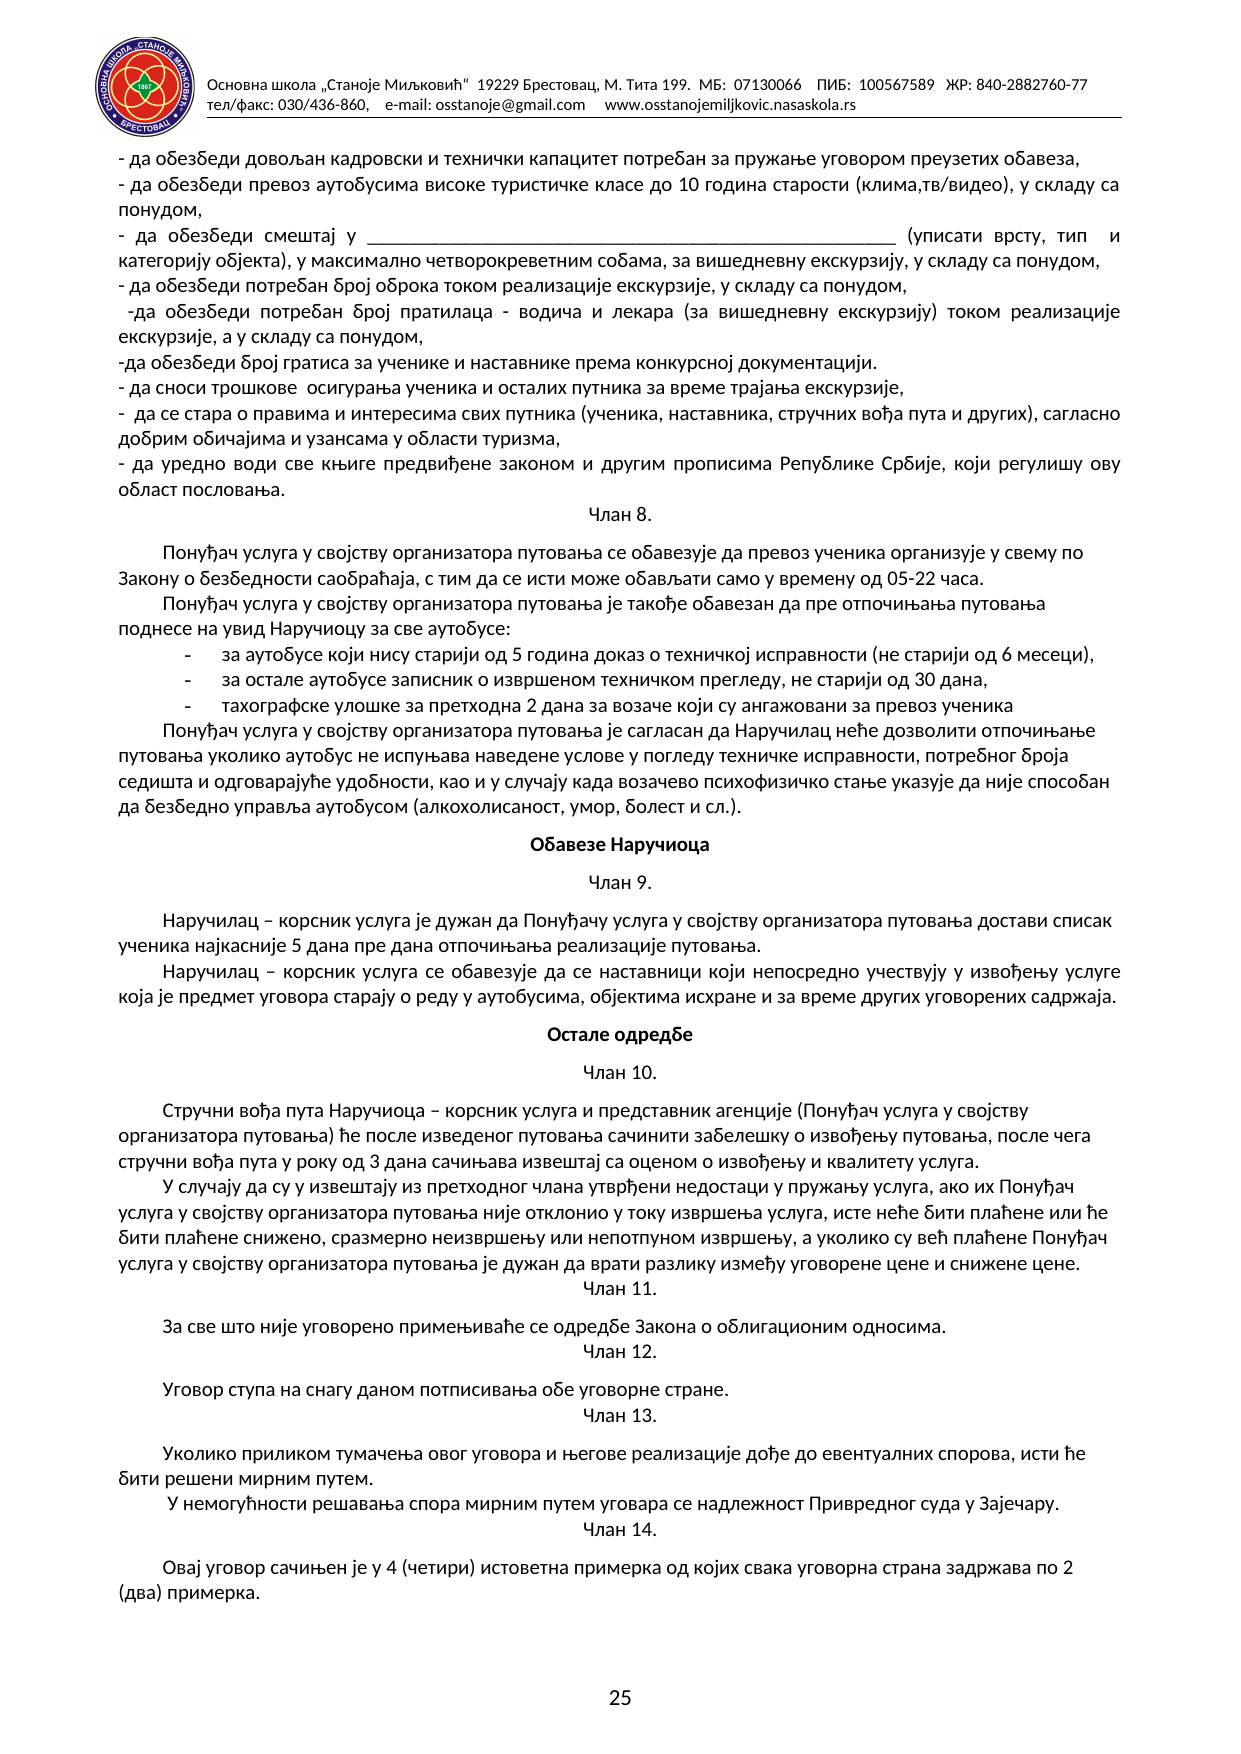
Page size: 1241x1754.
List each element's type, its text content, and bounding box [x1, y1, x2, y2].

list за остале аутобусе записник о извршеном техничком прегледу, не старији од 30 дана, [184, 666, 1122, 692]
text - да обезбеди смештај у ___________________________________________________ (уписати врсту, тип и категорију објекта), у максимално четворокреветним собама, за вишедневну екскурзију, у складу са понудом, [118, 222, 1122, 273]
text Уколико приликом тумачења овог уговора и његове реализације дође до евентуалних спорова, исти ће бити решени мирним путем. [118, 1440, 1122, 1491]
text -да обезбеди број гратиса за ученике и наставнике према конкурсној документацији. [118, 349, 1122, 374]
text Остале одредбе [118, 1021, 1122, 1047]
text Обавезе Наручиоца [118, 831, 1122, 857]
text Наручилац – корсник услуга је дужан да Понуђачу услуга у својству организатора путовања достави списак ученика најкасније 5 дана пре дана отпочињања реализације путовања. [118, 907, 1122, 958]
text Члан 8. [118, 501, 1122, 527]
text Овај уговор сачињен је у 4 (четири) истоветна примерка од којих свака уговорна страна задржава по 2 (два) примерка. [118, 1554, 1122, 1605]
text Члан 9. [118, 869, 1122, 895]
list за аутобусе који нису старији од 5 година доказ о техничкој исправности (не старији од 6 месеци), [184, 641, 1122, 666]
text Понуђач услуга у својству организатора путовања се обавезује да превоз ученика организује у свему по Закону о безбедности саобраћаја, с тим да се исти може обављати само у времену од 05-22 часа. [118, 539, 1122, 590]
text Члан 10. [118, 1059, 1122, 1085]
text - да сноси трошкове осигурања ученика и осталих путника за време трајања екскурзије, [118, 374, 1122, 400]
picture [95, 37, 195, 137]
text Члан 13. [118, 1402, 1122, 1427]
text Члан 14. [118, 1516, 1122, 1541]
text У немогућности решавања спора мирним путем уговара се надлежност Привредног суда у Зајечару. [118, 1491, 1122, 1516]
text -да обезбеди потребан број пратилаца - водича и лекара (за вишедневну екскурзију) током реализације екскурзије, а у складу са понудом, [118, 298, 1122, 349]
text Понуђач услуга у својству организатора путовања је сагласан да Наручилац неће дозволити отпочињање путовања уколико аутобус не испуњава наведене услове у погледу техничке исправности, потребног броја седишта и одговарајуће удобности, као и у случају када возачево психофизичко стање указује да није способан да безбедно управља аутобусом (алкохолисаност, умор, болест и сл.). [118, 717, 1122, 819]
text - да обезбеди потребан број оброка током реализације екскурзије, у складу са понудом, [118, 273, 1122, 298]
list тахографске улошке за претходна 2 дана за возаче који су ангажовани за превоз ученика [184, 692, 1122, 717]
text Уговор ступа на снагу даном потписивања обе уговорне стране. [118, 1376, 1122, 1402]
text - да обезбеди превоз аутобусима високе туристичке класе до 10 година старости (клима,тв/видео), у складу са понудом, [118, 171, 1122, 222]
text Стручни вођа пута Наручиоца – корсник услуга и представник агенције (Понуђач услуга у својству организатора путовања) ће после изведеног путовања сачинити забелешку о извођењу путовања, после чега стручни вођа пута у року од 3 дана сачињава извештај са оценом о извођењу и квалитету услуга. [118, 1097, 1122, 1173]
text Понуђач услуга у својству организатора путовања је такође обавезан да пре отпочињања путовања поднесе на увид Наручиоцу за све аутобусе: [118, 590, 1122, 641]
text - да се стара о правима и интересима свих путника (ученика, наставника, стручних вођа пута и других), сагласно добрим обичајима и узансама у области туризма, [118, 400, 1122, 451]
text Члан 11. [118, 1275, 1122, 1301]
text - да обезбеди довољан кадровски и технички капацитет потребан за пружање уговором преузетих обавеза, [118, 146, 1122, 171]
text Наручилац – корсник услуга се обавезује да се наставници који непосредно учествују у извођењу услуге која је предмет уговора старају о реду у аутобусима, објектима исхране и за време других уговорених садржаја. [118, 958, 1122, 1009]
text У случају да су у извештају из претходног члана утврђени недостаци у пружању услуга, ако их Понуђач услуга у својству организатора путовања није отклонио у току извршења услуга, исте неће бити плаћене или ће бити плаћене снижено, сразмерно неизвршењу или непотпуном извршењу, а уколико су већ плаћене Понуђач услуга у својству организатора путовања је дужан да врати разлику између уговорене цене и снижене цене. [118, 1173, 1122, 1275]
text Члан 12. [118, 1338, 1122, 1364]
text За све што није уговорено примењиваће се одредбе Закона о облигационим односима. [118, 1313, 1122, 1338]
text - да уредно води све књиге предвиђене законом и другим прописима Републике Србије, који регулишу ову област пословања. [118, 451, 1122, 501]
